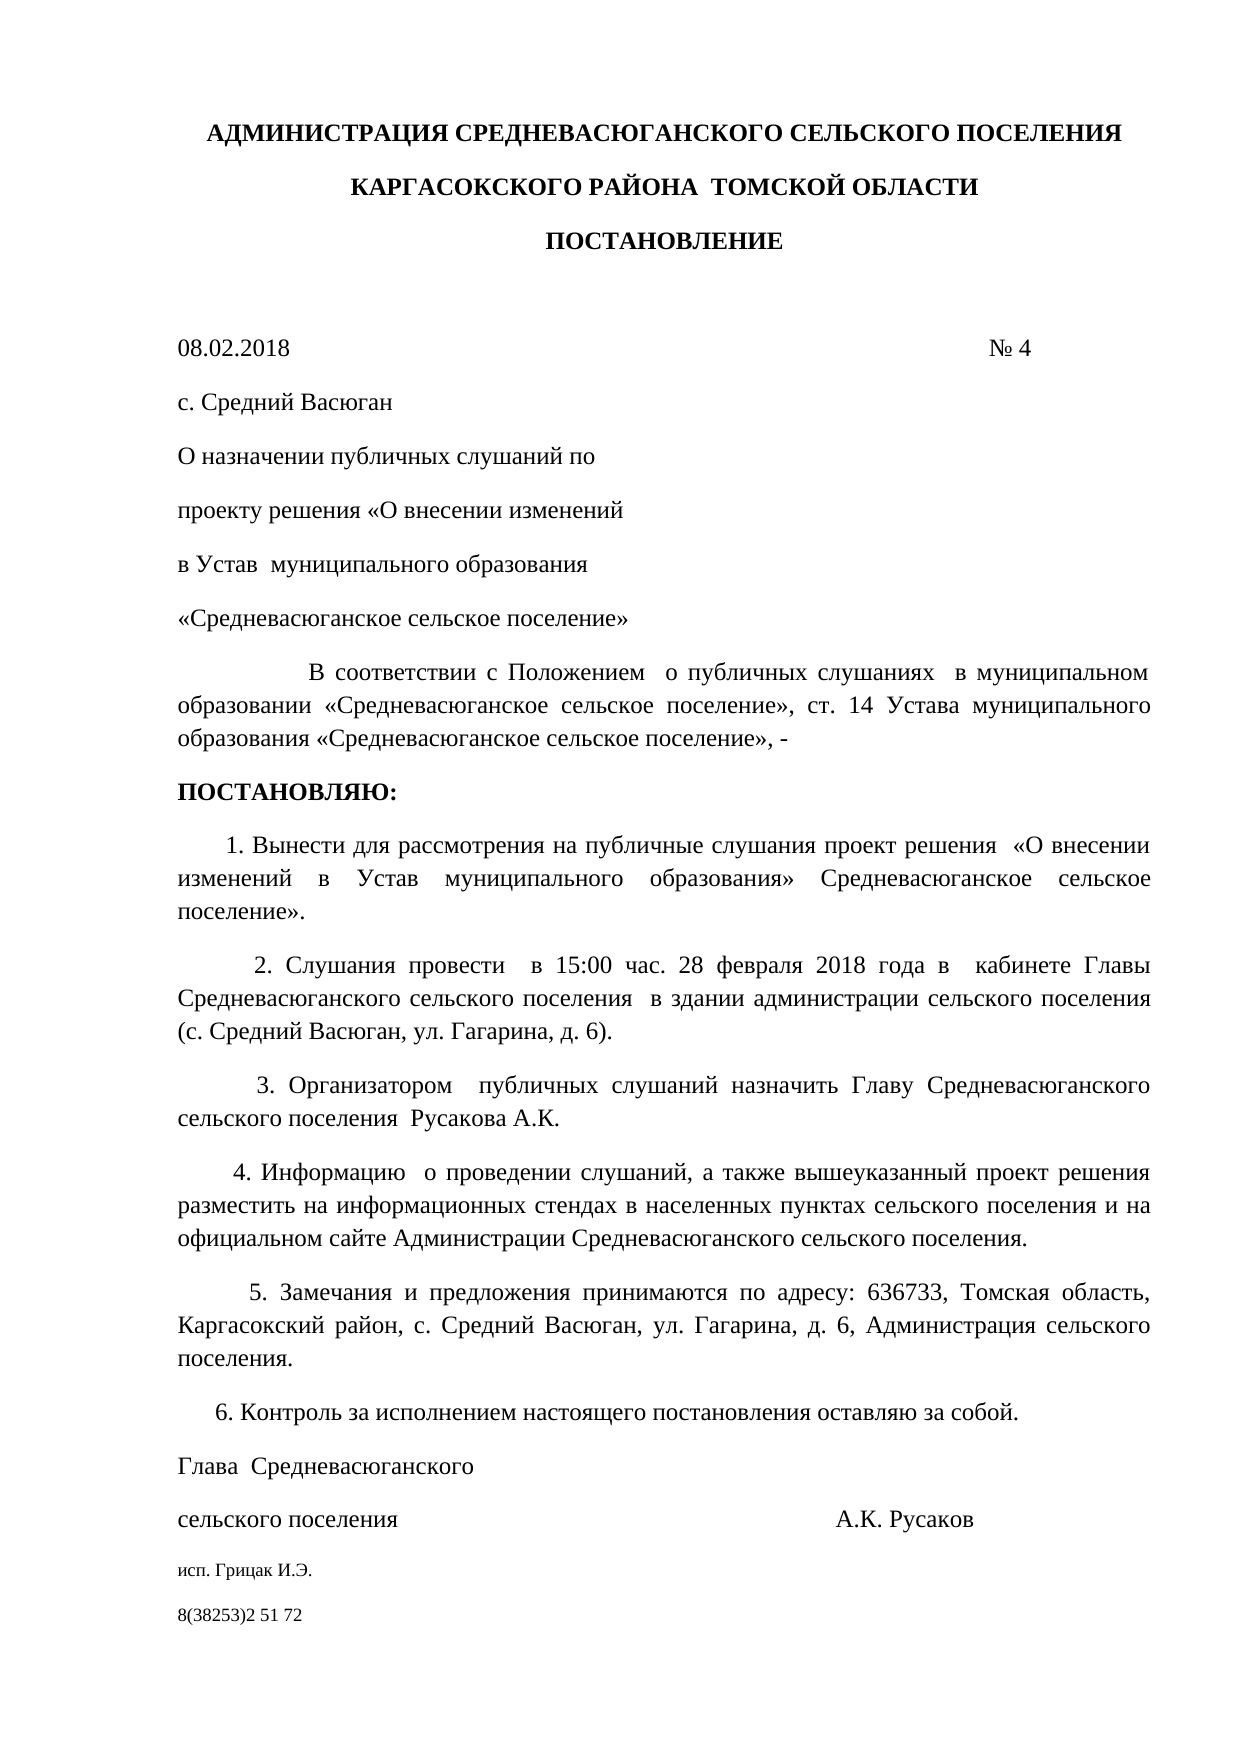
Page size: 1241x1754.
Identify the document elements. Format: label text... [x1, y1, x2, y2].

text 3. Организатором публичных слушаний назначить Главу Средневасюганского сельского поселения Русакова А.К. [177, 1070, 1152, 1132]
text 1. Вынести для рассмотрения на публичные слушания проект решения «О внесении изменений в Устав муниципального образования» Средневасюганское сельское поселение». [177, 830, 1152, 925]
text В соответствии с Положением о публичных слушаниях в муниципальном образовании «Средневасюганское сельское поселение», ст. 14 Устава муниципального образования «Средневасюганское сельское поселение», - [177, 657, 1152, 751]
text 2. Слушания провести в 15:00 час. 28 февраля 2018 года в кабинете Главы Средневасюганского сельского поселения в здании администрации сельского поселения (с. Средний Васюган, ул. Гагарина, д. 6). [177, 950, 1152, 1045]
text 4. Информацию о проведении слушаний, а также вышеуказанный проект решения разместить на информационных стендах в населенных пунктах сельского поселения и на официальном сайте Администрации Средневасюганского сельского поселения. [177, 1157, 1152, 1252]
text 6. Контроль за исполнением настоящего постановления оставляю за собой. [177, 1397, 1152, 1426]
text 8(38253)2 51 72 [177, 1604, 1152, 1626]
text О назначении публичных слушаний по [177, 441, 1152, 470]
text АДМИНИСТРАЦИЯ СРЕДНЕВАСЮГАНСКОГО СЕЛЬСКОГО ПОСЕЛЕНИЯ [177, 118, 1152, 147]
text 5. Замечания и предложения принимаются по адресу: 636733, Томская область, Каргасокский район, с. Средний Васюган, ул. Гагарина, д. 6, Администрация сельского поселения. [177, 1277, 1152, 1372]
text Глава Средневасюганского [177, 1451, 1152, 1479]
text в Устав муниципального образования [177, 549, 1152, 578]
text «Средневасюганское сельское поселение» [177, 603, 1152, 632]
text ПОСТАНОВЛЕНИЕ [177, 226, 1152, 254]
text сельского поселения А.К. Русаков [177, 1504, 1152, 1533]
text с. Средний Васюган [177, 387, 1152, 416]
text исп. Грицак И.Э. [177, 1558, 1152, 1580]
text ПОСТАНОВЛЯЮ: [177, 777, 1152, 805]
text проекту решения «О внесении изменений [177, 495, 1152, 524]
text 08.02.2018 № 4 [177, 333, 1152, 362]
text КАРГАСОКСКОГО РАЙОНА ТОМСКОЙ ОБЛАСТИ [177, 172, 1152, 201]
